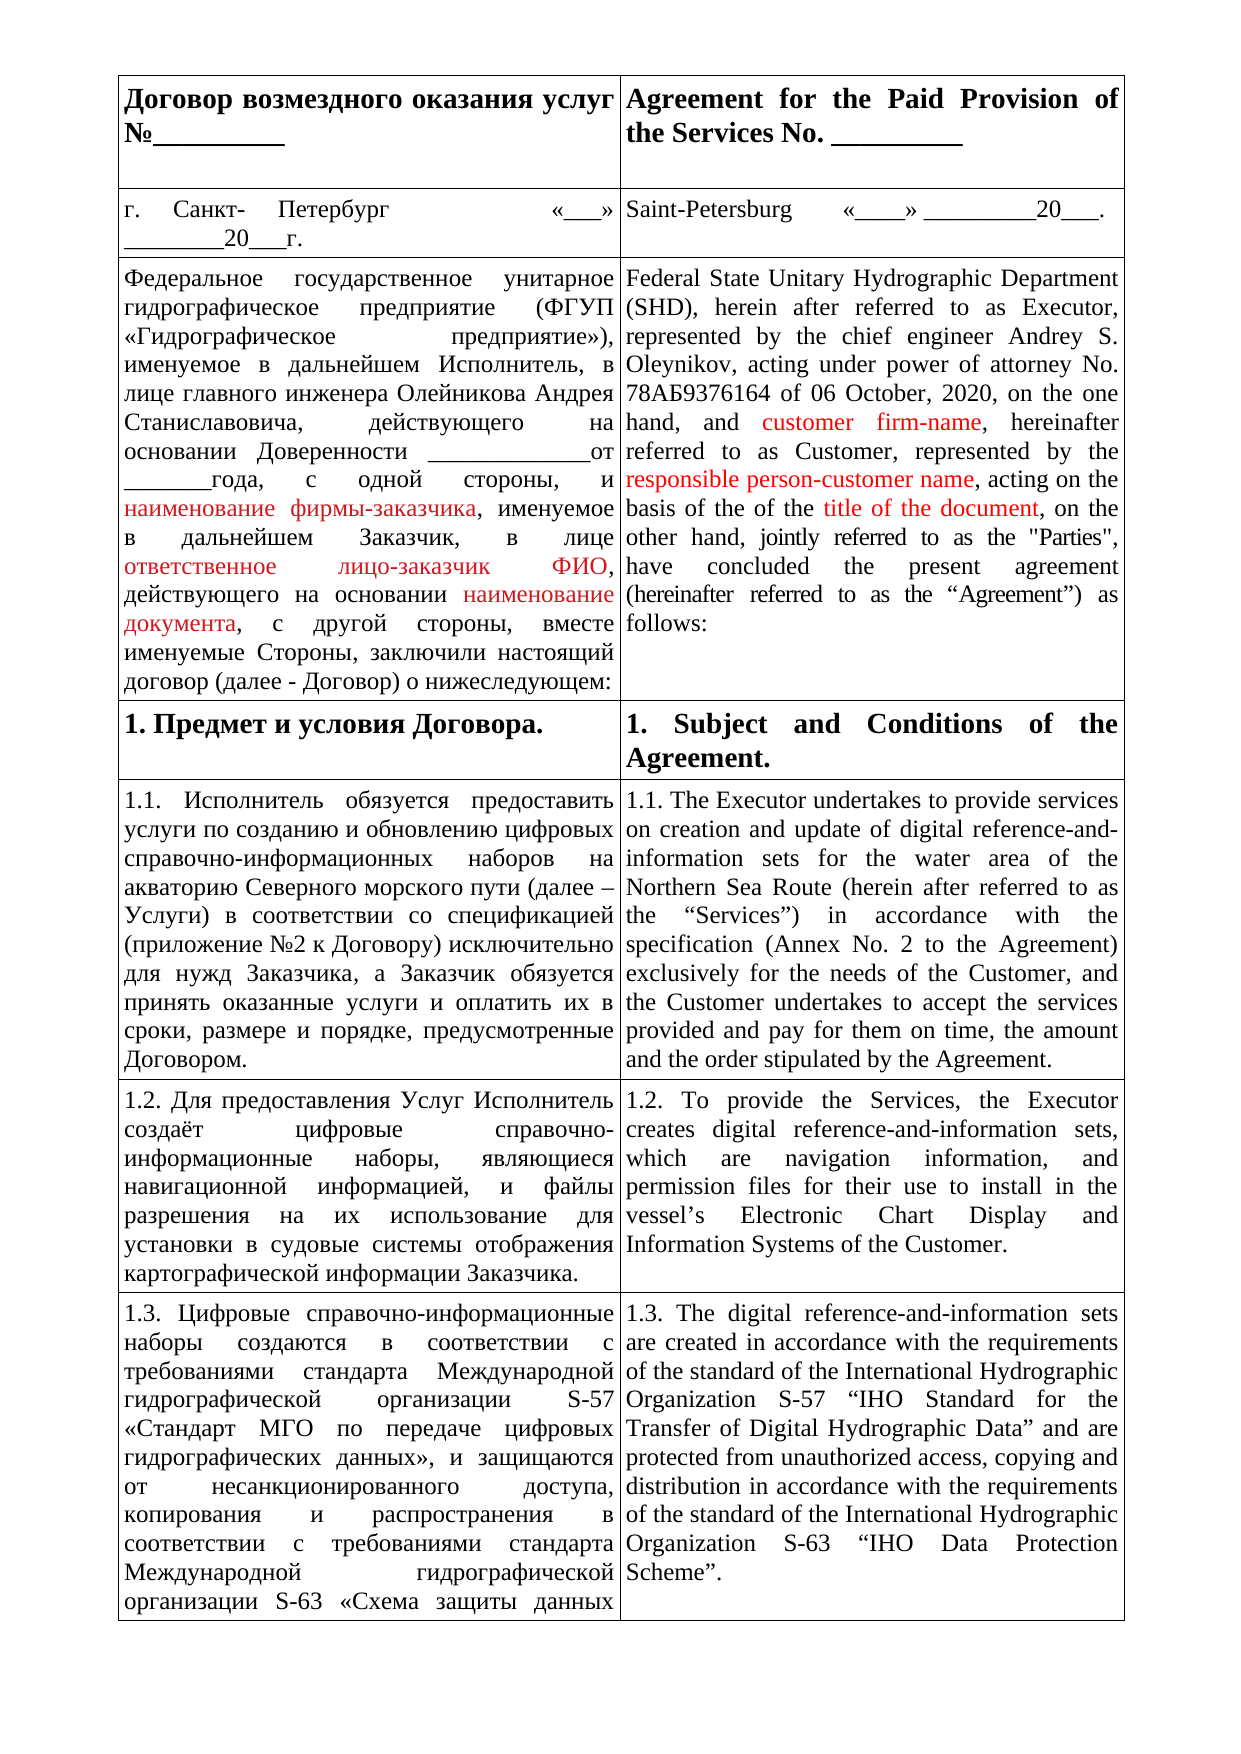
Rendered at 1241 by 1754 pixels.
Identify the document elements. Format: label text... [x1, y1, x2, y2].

table_cell 1. Предмет и условия Договора. [119, 701, 620, 779]
table_cell 1.1. The Executor undertakes to provide services on creation and update of digital reference-and-information sets for the water area of the Northern Sea Route (herein after referred to as the “Services”) in accordance with the specification (Annex No. 2 to the Agreement) exclusively for the needs of the Customer, and the Customer undertakes to accept the services provided and pay for them on time, the amount and the order stipulated by the Agreement. [621, 780, 1124, 1079]
table_cell Saint-Petersburg «____» _________20___. [621, 189, 1124, 257]
table_header Agreement for the Paid Provision of the Services No. _________ [621, 76, 1124, 188]
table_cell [621, 1293, 1124, 1620]
table_cell Federal State Unitary Hydrographic Department (SHD), herein after referred to as Executor, represented by the chief engineer Andrey S. Oleynikov, acting under power of attorney No. 78АБ9376164 of 06 October, 2020, on the one hand, and customer firm-name, hereinafter referred to as Customer, represented by the responsible person-customer name, acting on the basis of the of the title of the document, on the other hand, jointly referred to as the "Parties", have concluded the present agreement (hereinafter referred to as the “Agreement”) as follows: [621, 258, 1124, 700]
table_cell 1.1. Исполнитель обязуется предоставить услуги по созданию и обновлению цифровых справочно-информационных наборов на акваторию Северного морского пути (далее – Услуги) в соответствии со спецификацией (приложение №2 к Договору) исключительно для нужд Заказчика, а Заказчик обязуется принять оказанные услуги и оплатить их в сроки, размере и порядке, предусмотренные Договором. [119, 780, 620, 1079]
table_cell 1.2. Для предоставления Услуг Исполнитель создаёт цифровые справочно-информационные наборы, являющиеся навигационной информацией, и файлы разрешения на их использование для установки в судовые системы отображения картографической информации Заказчика. [119, 1080, 620, 1292]
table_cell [119, 1293, 620, 1620]
table_cell г. Санкт- Петербург «___» ________20___г. [119, 189, 620, 257]
table_cell 1. Subject and Conditions of the Agreement. [621, 701, 1124, 779]
table_cell Федеральное государственное унитарное гидрографическое предприятие (ФГУП «Гидрографическое предприятие»), именуемое в дальнейшем Исполнитель, в лице главного инженера Олейникова Андрея Станиславовича, действующего на основании Доверенности _____________от _______года, с одной стороны, и наименование фирмы-заказчика, именуемое в дальнейшем Заказчик, в лице ответственное лицо-заказчик ФИО, действующего на основании наименование документа, с другой стороны, вместе именуемые Стороны, заключили настоящий договор (далее - Договор) о нижеследующем: [119, 258, 620, 700]
table_cell 1.2. To provide the Services, the Executor creates digital reference-and-information sets, which are navigation information, and permission files for their use to install in the vessel’s Electronic Chart Display and Information Systems of the Customer. [621, 1080, 1124, 1292]
table_header Договор возмездного оказания услуг №_________ [119, 76, 620, 188]
